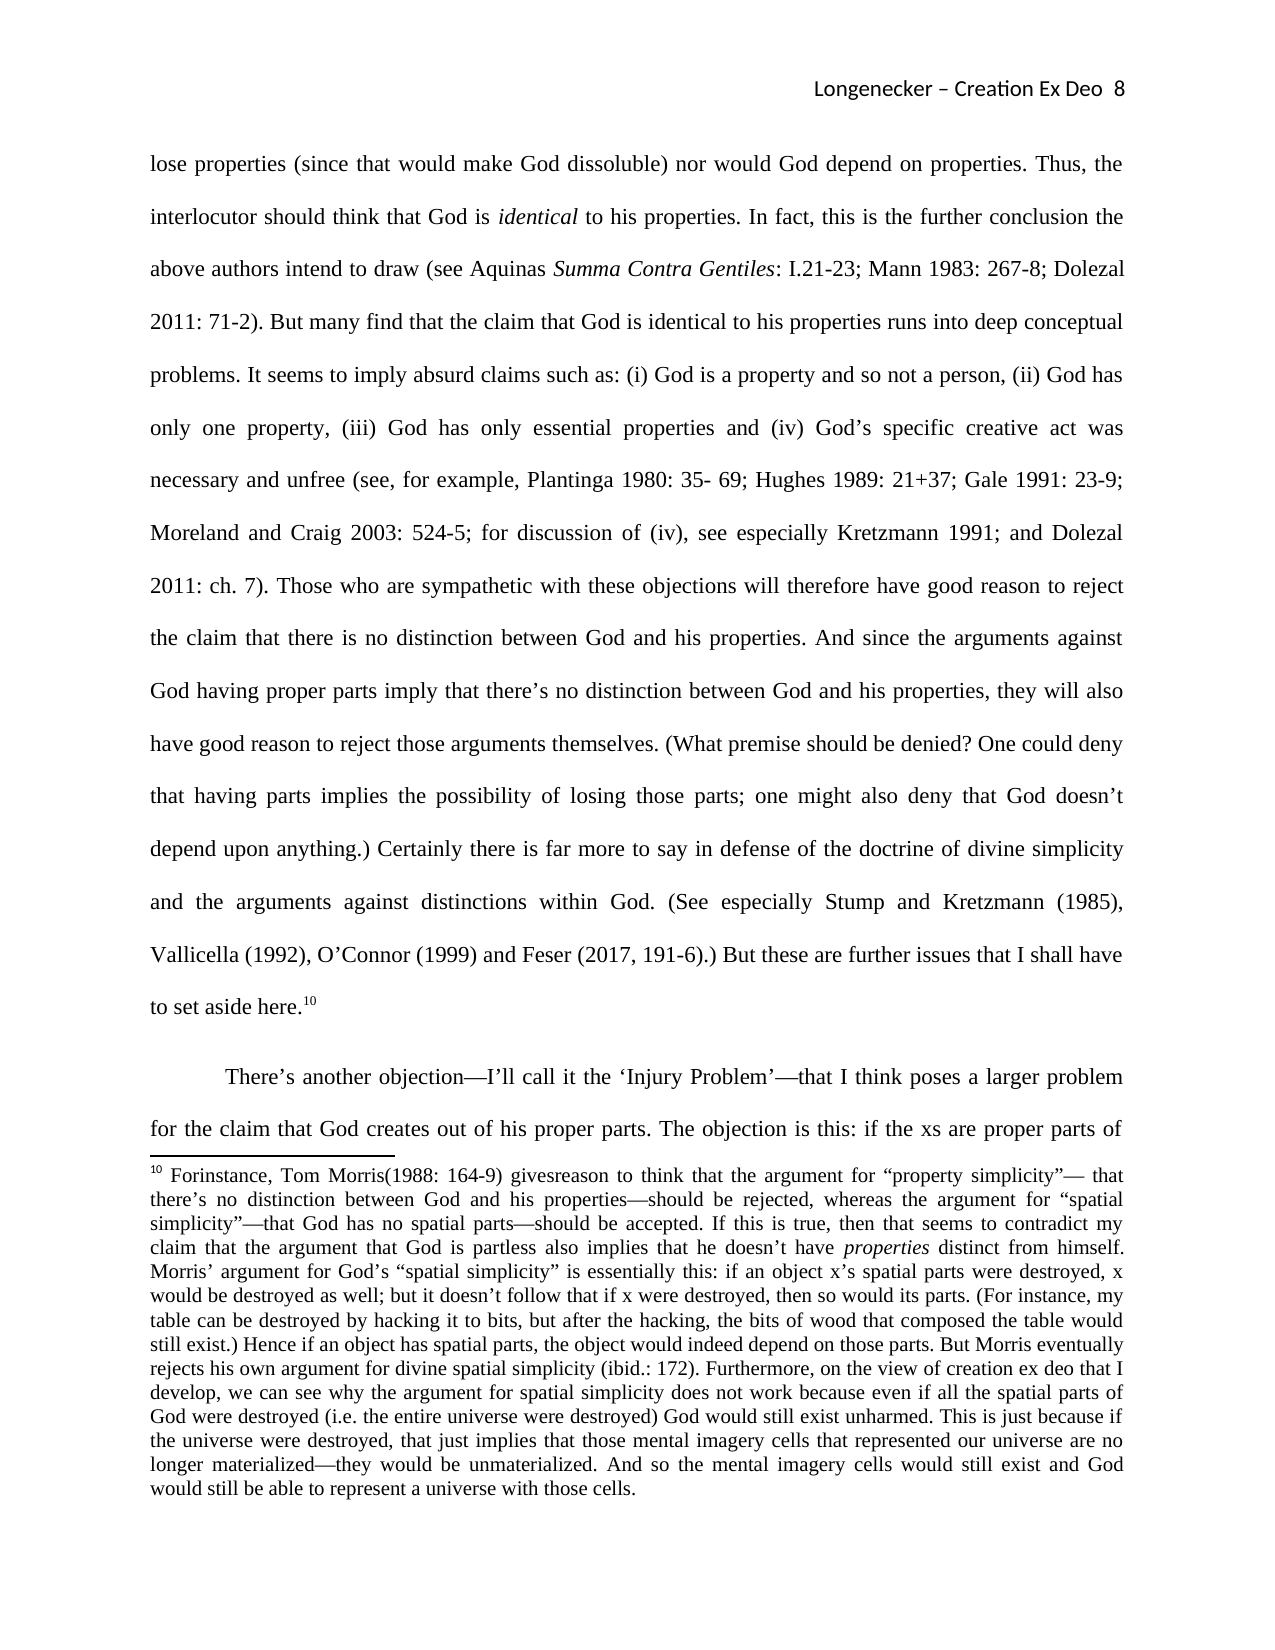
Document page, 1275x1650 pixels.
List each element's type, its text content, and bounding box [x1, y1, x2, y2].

text There’s another objection—I’ll call it the ‘Injury Problem’—that I think poses a larger problem for the claim that God creates out of his proper parts. The objection is this: if the xs are proper parts of God and God creates the universe out of the xs, then God loses whatever functions or features the xs conferred on God. And this would make God worse off or lessened. For instance, if Michelangelo created the statue of David not out of a block of marble, but out of the flesh and bone in his right foot, Michelangelo would no longer be able to walk as he once did. It would seem that something just as injurious to God would take place if he were to create out of himself. Perhaps we could reply that God creates out of parts that don’t really contribute to God’s properties or functions. But this response seems unappealing and ad hoc, for why did God have those parts in the first place and in what sense are they really parts of him if they don’t really serve any function? A different response is to say that God could heal himself—replace those parts from which he created the universe with new parts. But the problem (and the injury) would just be pushed back to where those parts were taken from. [150, 1063, 1125, 1142]
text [150, 150, 1125, 1020]
